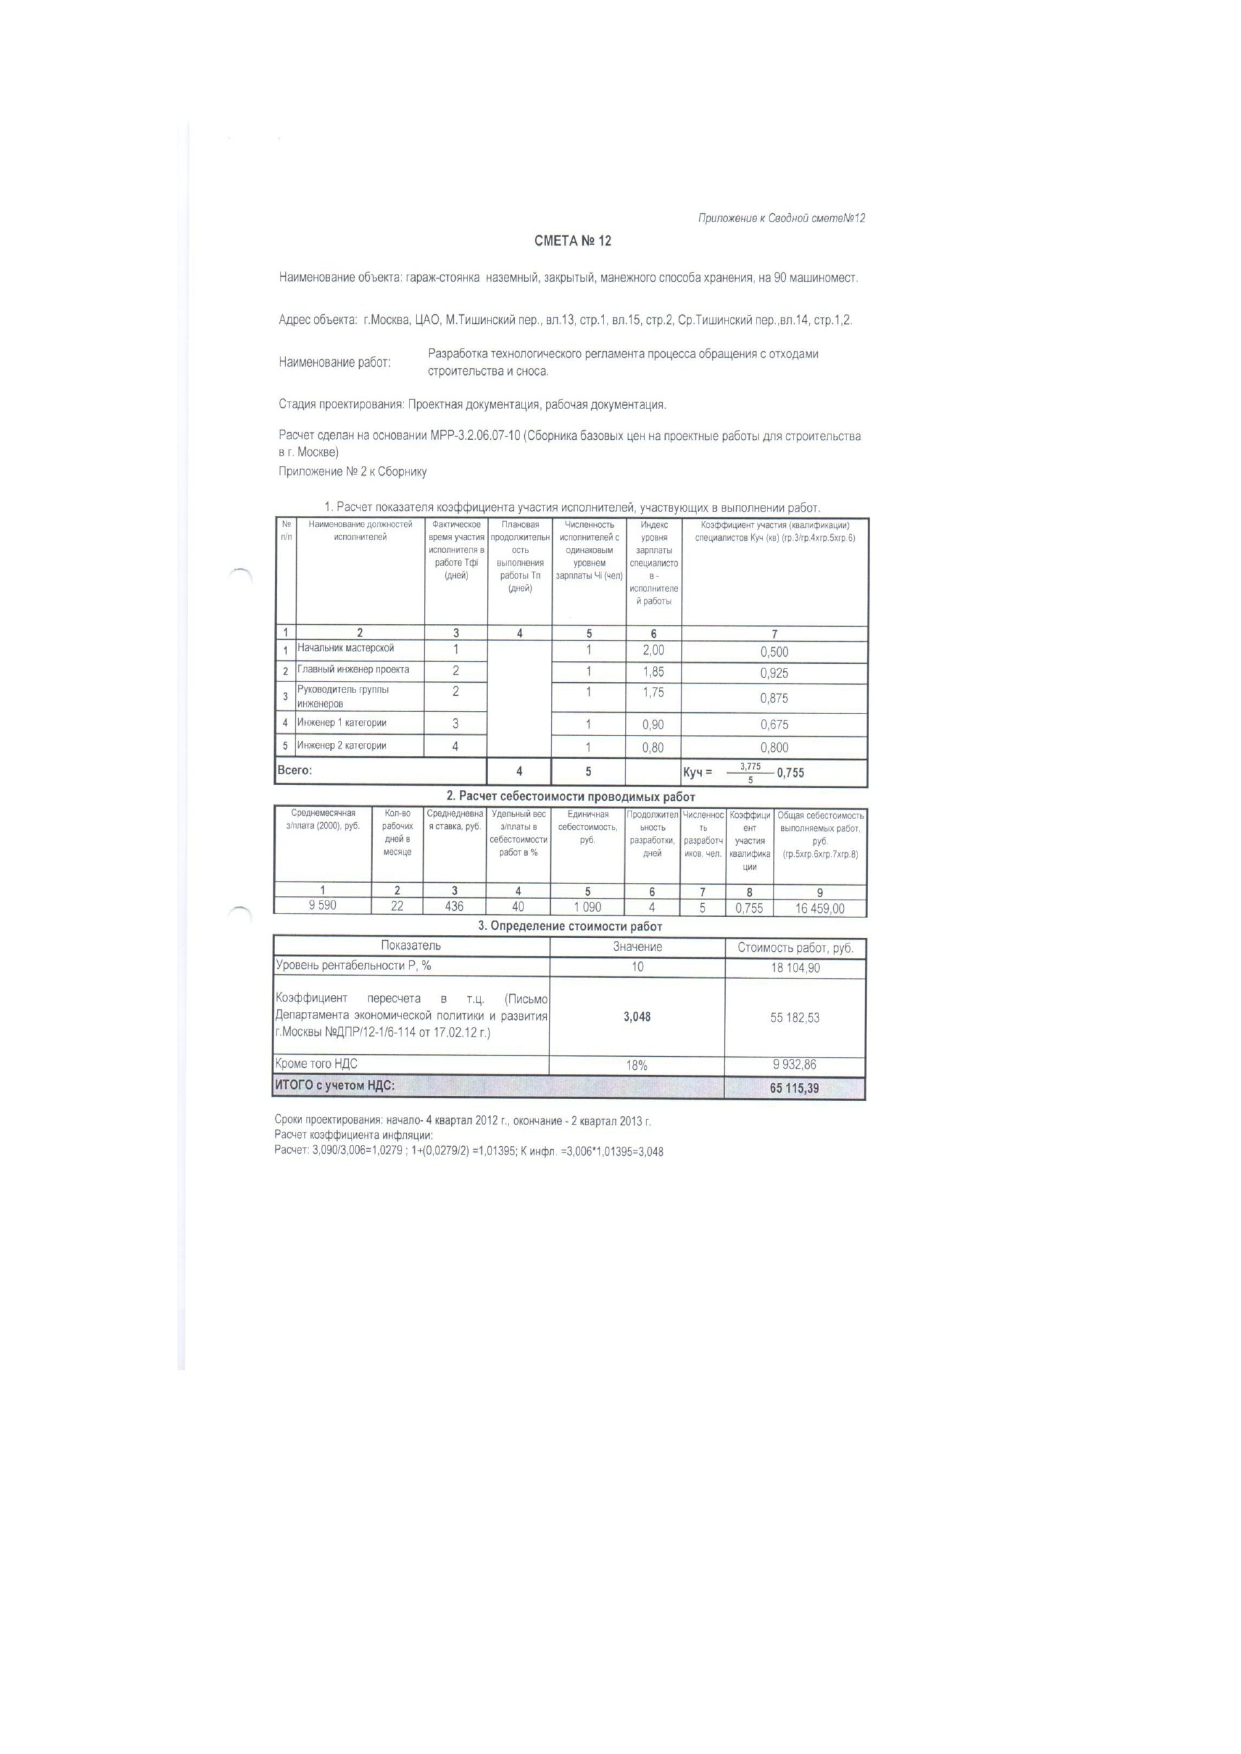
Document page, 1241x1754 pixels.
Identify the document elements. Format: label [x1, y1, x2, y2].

picture [177, 118, 1099, 1636]
